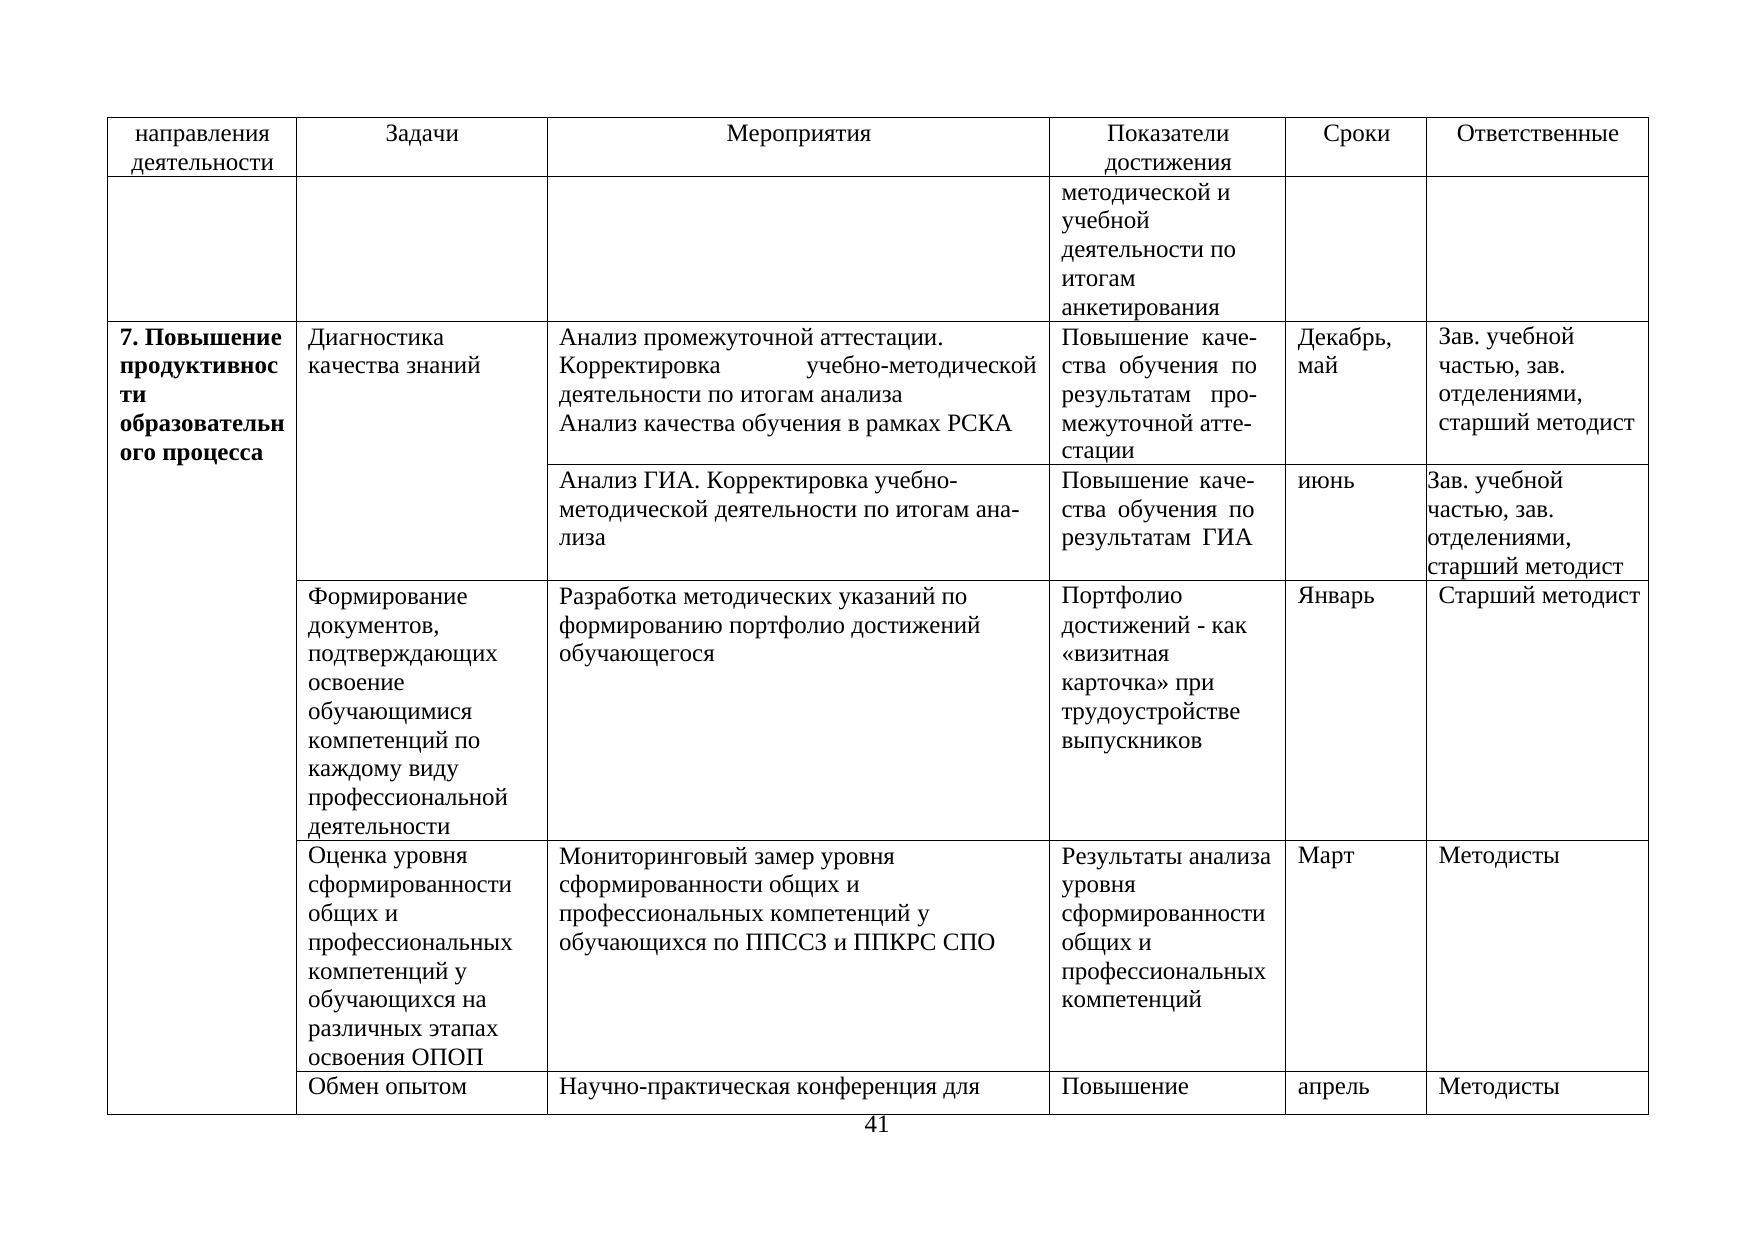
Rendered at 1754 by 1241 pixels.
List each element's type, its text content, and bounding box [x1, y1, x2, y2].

table_cell Формирование документов, подтверждающих освоение обучающимися компетенций по каждому виду профессиональной деятельности [297, 581, 547, 840]
table_cell Анализ ГИА. Корректировка учебно- методической деятельности по итогам ана- лиза [548, 465, 1049, 580]
table_cell Зав. учебной частью, зав. отделениями, старший методист [1427, 465, 1648, 580]
table_cell [297, 177, 547, 321]
table_header Задачи [297, 118, 547, 176]
table_cell Январь [1286, 581, 1426, 840]
table_cell Методисты [1427, 1072, 1648, 1114]
table_header Сроки [1286, 118, 1426, 176]
table_cell Методисты [1427, 841, 1648, 1071]
table_cell [1427, 177, 1648, 321]
table_cell Декабрь, май [1286, 322, 1426, 464]
table_header Мероприятия [548, 118, 1049, 176]
table_cell Мониторинговый замер уровня сформированности общих и профессиональных компетенций у обучающихся по ППССЗ и ППКРС СПО [548, 841, 1049, 1071]
table_header направления деятельности [108, 118, 296, 176]
table_cell [1286, 177, 1426, 321]
table_cell Диагностика качества знаний [297, 322, 547, 580]
table_cell Зав. учебной частью, зав. отделениями, старший методист [1427, 322, 1648, 464]
table_cell Портфолио достижений - как «визитная карточка» при трудоустройстве выпускников [1050, 581, 1285, 840]
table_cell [1050, 1072, 1285, 1114]
table_cell Старший методист [1427, 581, 1648, 840]
table_cell Март [1286, 841, 1426, 1071]
table_cell Повышение каче- ства обучения по результатам про- межуточной атте- стации [1050, 322, 1285, 464]
table_cell апрель [1286, 1072, 1426, 1114]
table_cell [548, 177, 1049, 321]
table_cell Анализ промежуточной аттестации. Корректировка учебно-методической деятельности по итогам анализа Анализ качества обучения в рамках РСКА [548, 322, 1049, 464]
table_cell Результаты анализа уровня сформированности общих и профессиональных компетенций [1050, 841, 1285, 1071]
table_cell Повышение каче- ства обучения по результатам ГИА [1050, 465, 1285, 580]
table_cell Оценка уровня сформированности общих и профессиональных компетенций у обучающихся на различных этапах освоения ОПОП [297, 841, 547, 1071]
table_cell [297, 1072, 547, 1114]
table_cell [108, 177, 296, 321]
table_cell методической и учебной деятельности по итогам анкетирования [1050, 177, 1285, 321]
table_cell июнь [1286, 465, 1426, 580]
table_cell 7. Повышение продуктивнос ти образовательн ого процесса [108, 322, 296, 1114]
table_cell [548, 1072, 1049, 1114]
table_cell Разработка методических указаний по формированию портфолио достижений обучающегося [548, 581, 1049, 840]
table_header Показатели достижения [1050, 118, 1285, 176]
table_header Ответственные [1427, 118, 1648, 176]
